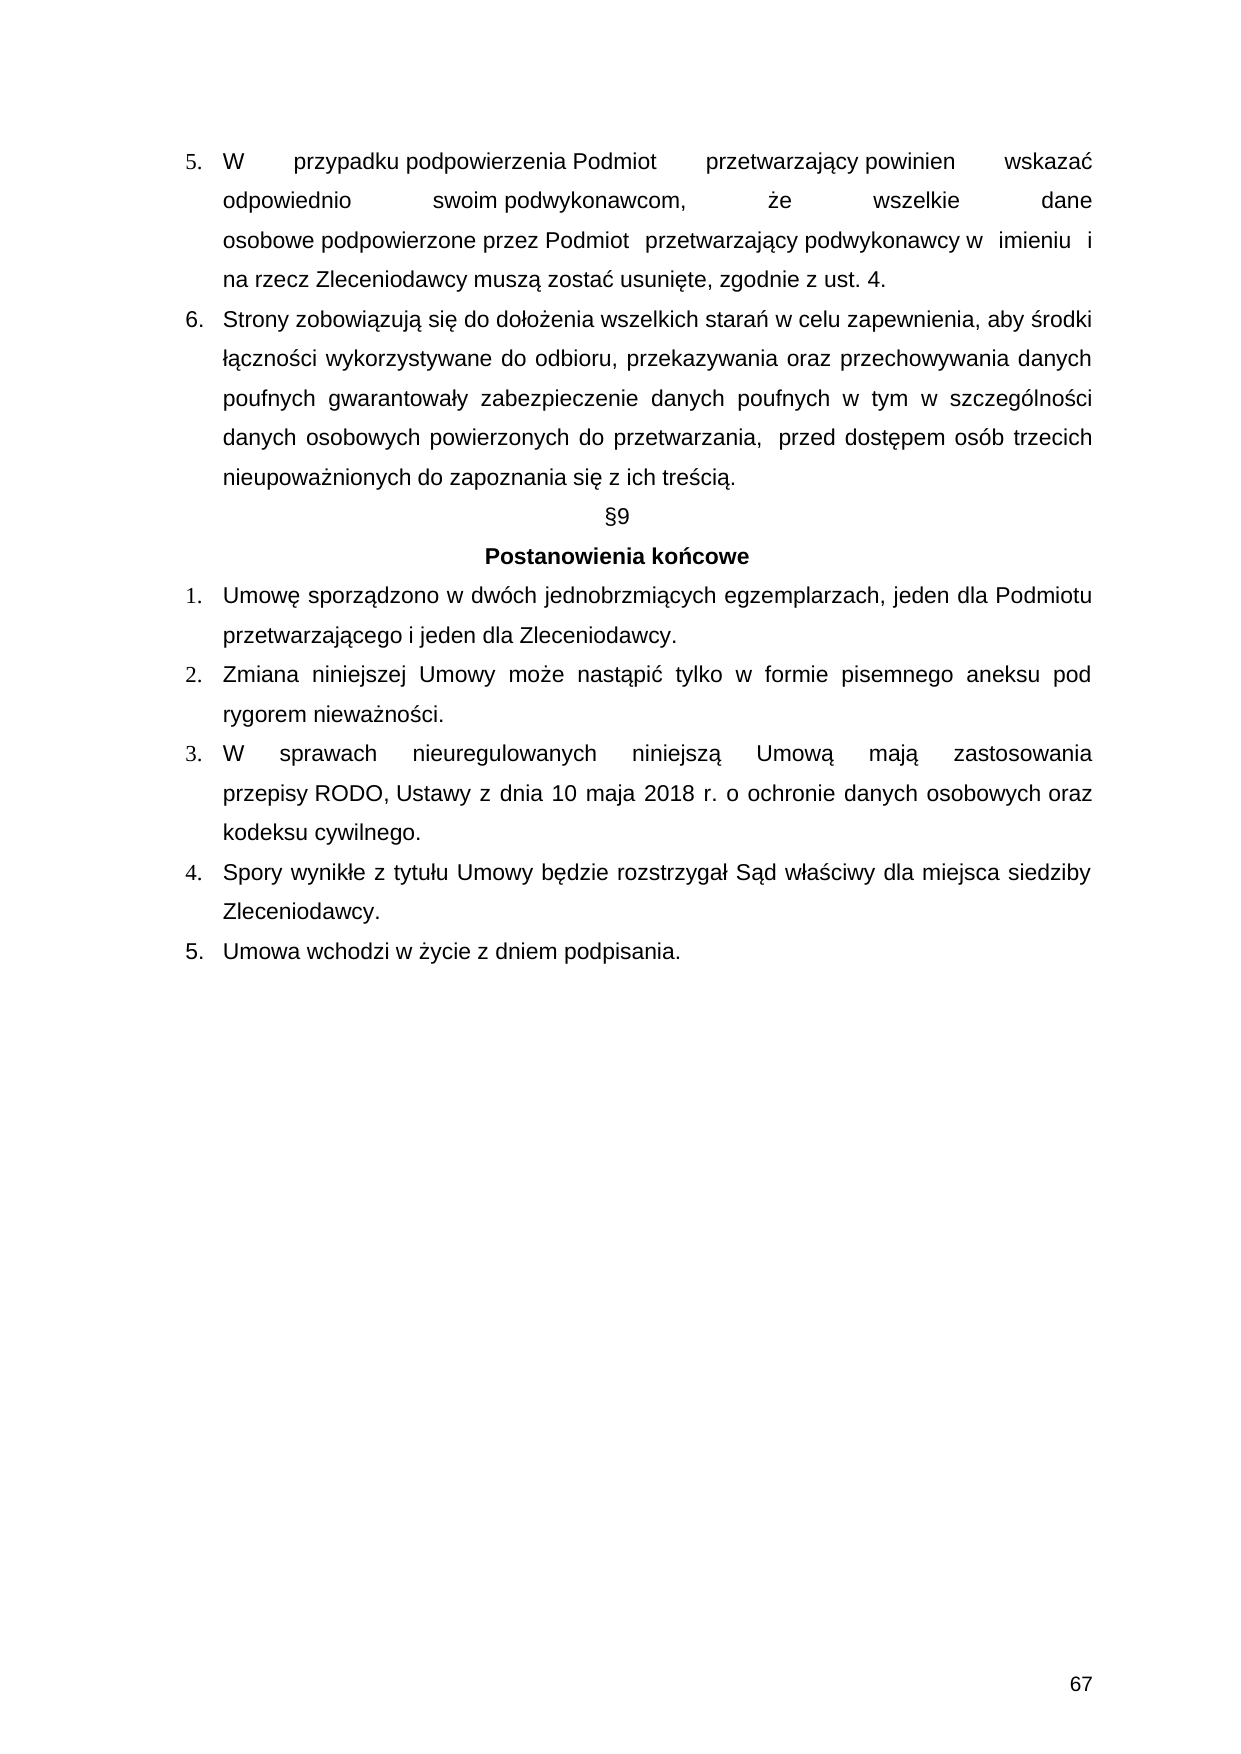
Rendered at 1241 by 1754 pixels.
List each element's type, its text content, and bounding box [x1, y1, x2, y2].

list W sprawach nieuregulowanych niniejszą Umową mają zastosowania przepisy RODO, Ustawy z dnia 10 maja 2018 r. o ochronie danych osobowych oraz kodeksu cywilnego. [185, 740, 1092, 846]
list W przypadku podpowierzenia Podmiot przetwarzający powinien wskazać odpowiednio swoim podwykonawcom, że wszelkie dane osobowe podpowierzone przez Podmiot przetwarzający podwykonawcy w imieniu i na rzecz Zleceniodawcy muszą zostać usunięte, zgodnie z ust. 4. [185, 148, 1092, 293]
list Umowa wchodzi w życie z dniem podpisania. [185, 938, 1092, 964]
list Umowę sporządzono w dwóch jednobrzmiących egzemplarzach, jeden dla Podmiotu przetwarzającego i jeden dla Zleceniodawcy. [185, 582, 1092, 648]
list Zmiana niniejszej Umowy może nastąpić tylko w formie pisemnego aneksu pod rygorem nieważności. [185, 661, 1092, 727]
text §9 [148, 503, 1092, 529]
text Postanowienia końcowe [148, 543, 1092, 569]
list Strony zobowiązują się do dołożenia wszelkich starań w celu zapewnienia, aby środki łączności wykorzystywane do odbioru, przekazywania oraz przechowywania danych poufnych gwarantowały zabezpieczenie danych poufnych w tym w szczególności danych osobowych powierzonych do przetwarzania, przed dostępem osób trzecich nieupoważnionych do zapoznania się z ich treścią. [185, 306, 1092, 490]
list Spory wynikłe z tytułu Umowy będzie rozstrzygał Sąd właściwy dla miejsca siedziby Zleceniodawcy. [185, 859, 1092, 925]
